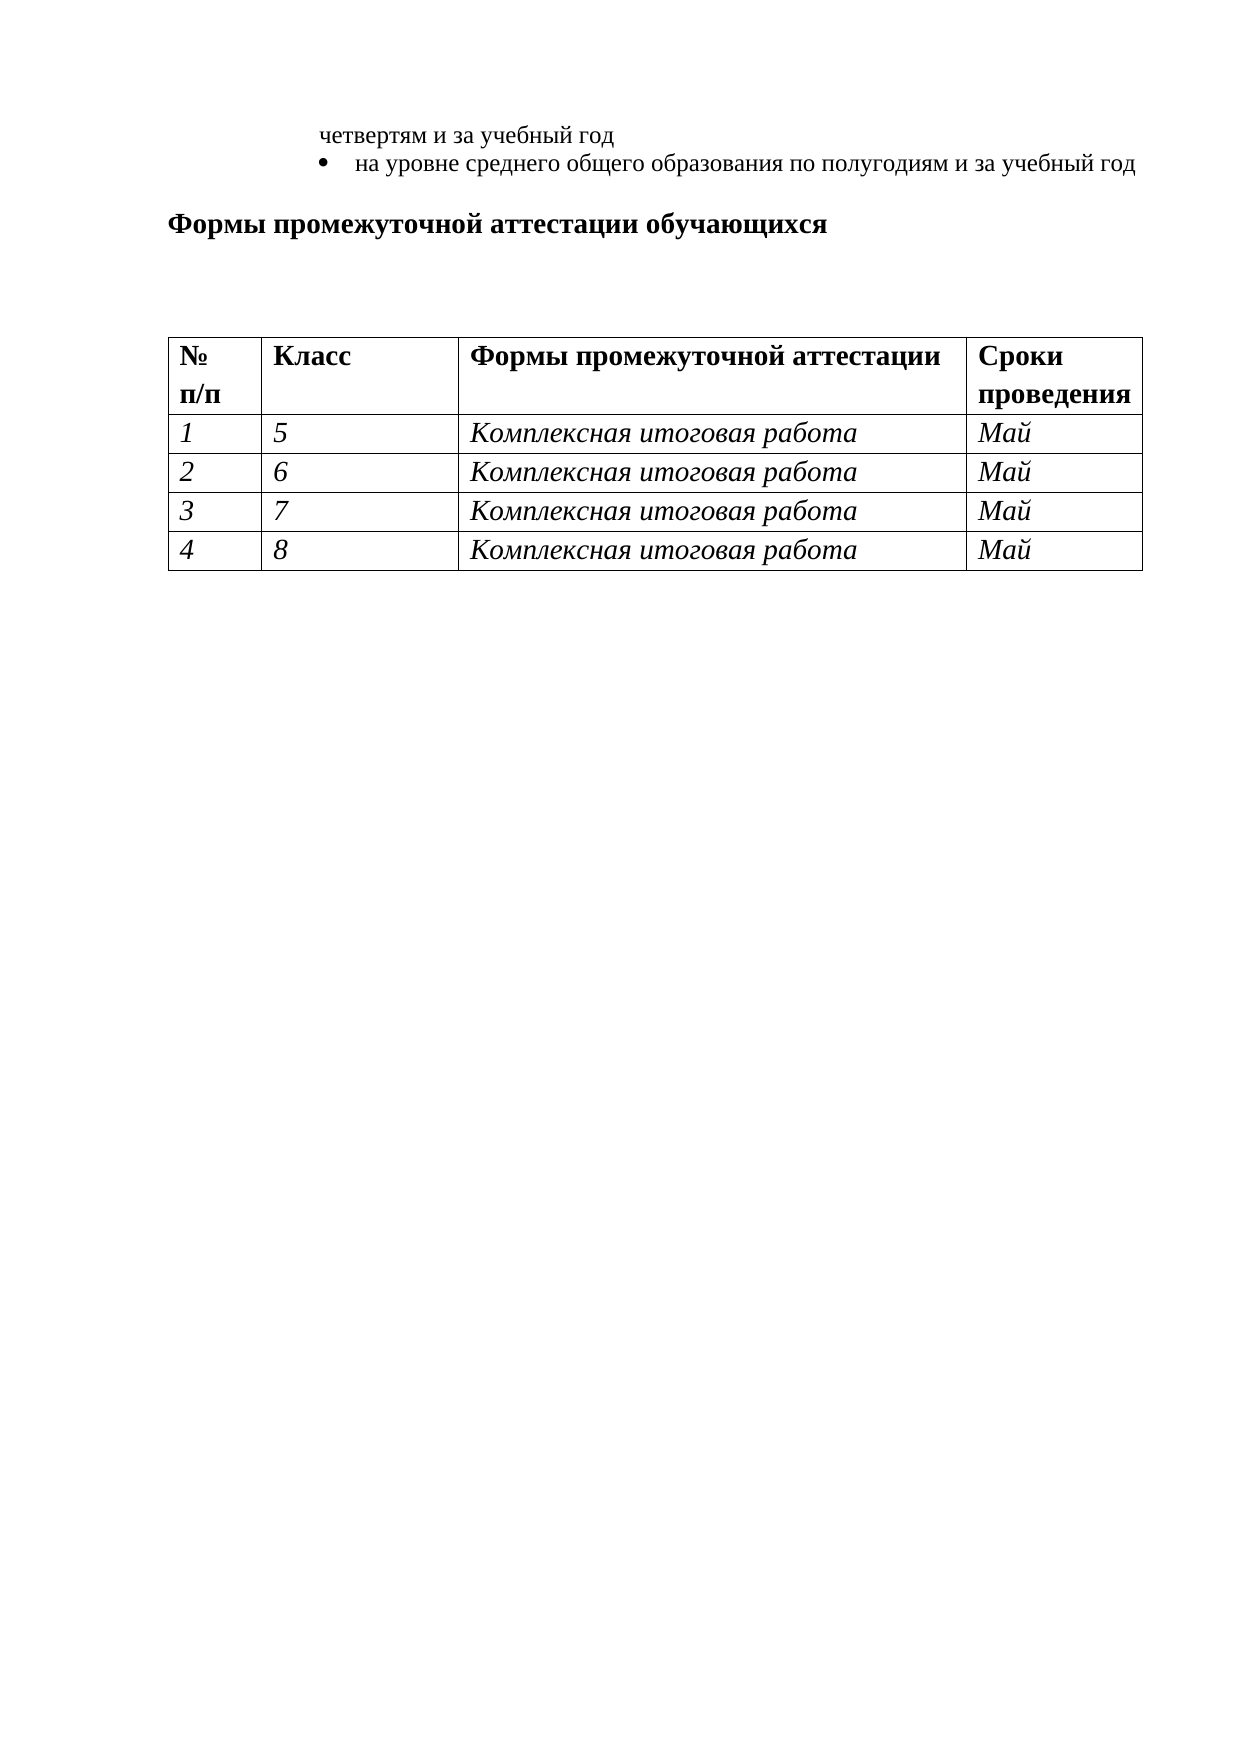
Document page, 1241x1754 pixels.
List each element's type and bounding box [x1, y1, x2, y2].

table_header [166, 118, 1144, 630]
